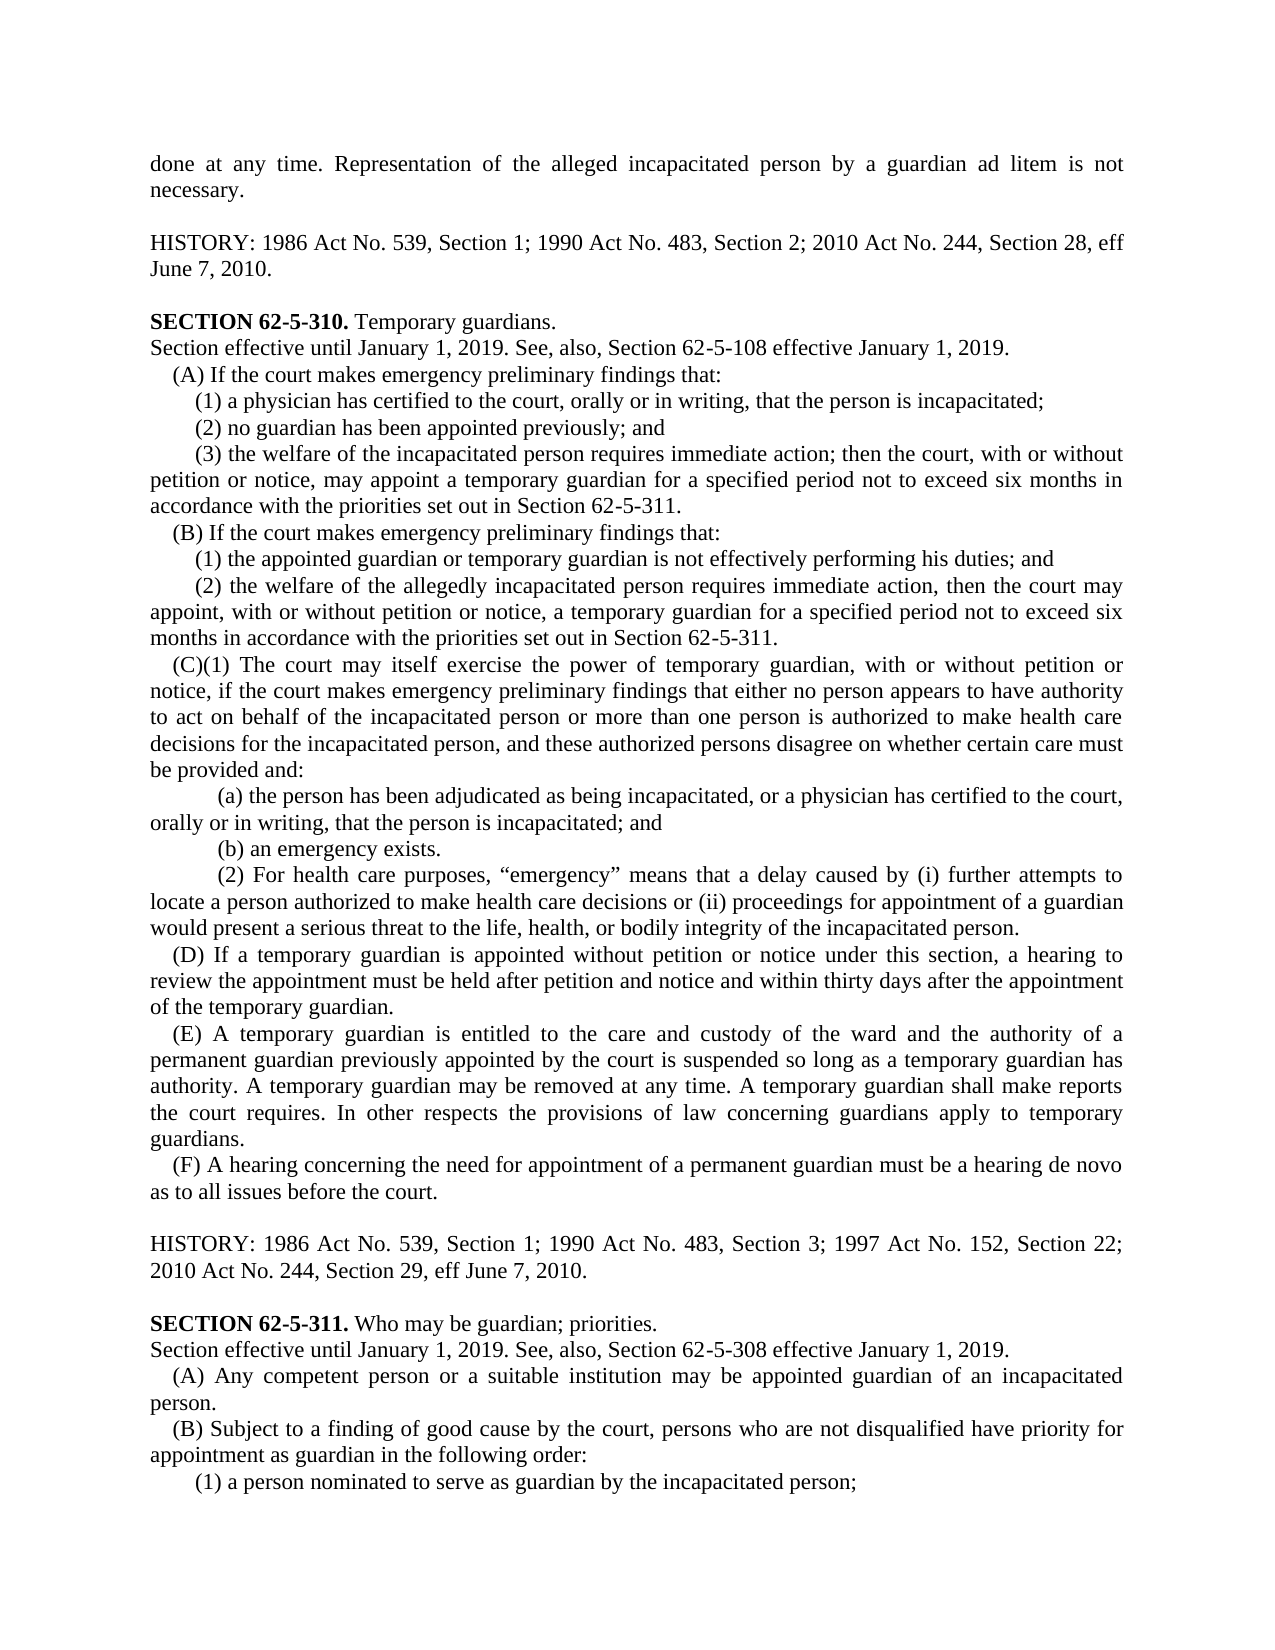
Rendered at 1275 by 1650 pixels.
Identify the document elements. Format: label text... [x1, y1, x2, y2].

text SECTION 62-5-311. Who may be guardian; priorities. [150, 1309, 1125, 1336]
text (A) If the court makes emergency preliminary findings that: [150, 361, 1125, 387]
text (C)(1) The court may itself exercise the power of temporary guardian, with or without petition or notice, if the court makes emergency preliminary findings that either no person appears to have authority to act on behalf of the incapacitated person or more than one person is authorized to make health care decisions for the incapacitated person, and these authorized persons disagree on whether certain care must be provided and: [150, 651, 1125, 782]
text (2) the welfare of the allegedly incapacitated person requires immediate action, then the court may appoint, with or without petition or notice, a temporary guardian for a specified period not to exceed six months in accordance with the priorities set out in Section 62-5-311. [150, 572, 1125, 651]
text (E) A temporary guardian is entitled to the care and custody of the ward and the authority of a permanent guardian previously appointed by the court is suspended so long as a temporary guardian has authority. A temporary guardian may be removed at any time. A temporary guardian shall make reports the court requires. In other respects the provisions of law concerning guardians apply to temporary guardians. [150, 1020, 1125, 1151]
text (F) A hearing concerning the need for appointment of a permanent guardian must be a hearing de novo as to all issues before the court. [150, 1151, 1125, 1204]
text (1) the appointed guardian or temporary guardian is not effectively performing his duties; and [150, 545, 1125, 572]
text (b) an emergency exists. [150, 835, 1125, 862]
text (B) Subject to a finding of good cause by the court, persons who are not disqualified have priority for appointment as guardian in the following order: [150, 1415, 1125, 1468]
text SECTION 62-5-310. Temporary guardians. [150, 308, 1125, 334]
text (2) For health care purposes, “emergency” means that a delay caused by (i) further attempts to locate a person authorized to make health care decisions or (ii) proceedings for appointment of a guardian would present a serious threat to the life, health, or bodily integrity of the incapacitated person. [150, 862, 1125, 941]
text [150, 150, 1125, 203]
text (D) If a temporary guardian is appointed without petition or notice under this section, a hearing to review the appointment must be held after petition and notice and within thirty days after the appointment of the temporary guardian. [150, 941, 1125, 1020]
text (1) a physician has certified to the court, orally or in writing, that the person is incapacitated; [150, 387, 1125, 413]
text (A) Any competent person or a suitable institution may be appointed guardian of an incapacitated person. [150, 1362, 1125, 1415]
text Section effective until January 1, 2019. See, also, Section 62-5-108 effective January 1, 2019. [150, 334, 1125, 361]
text HISTORY: 1986 Act No. 539, Section 1; 1990 Act No. 483, Section 3; 1997 Act No. 152, Section 22; 2010 Act No. 244, Section 29, eff June 7, 2010. [150, 1231, 1125, 1283]
text (a) the person has been adjudicated as being incapacitated, or a physician has certified to the court, orally or in writing, that the person is incapacitated; and [150, 782, 1125, 835]
text Section effective until January 1, 2019. See, also, Section 62-5-308 effective January 1, 2019. [150, 1336, 1125, 1362]
text (1) a person nominated to serve as guardian by the incapacitated person; [150, 1468, 1125, 1494]
text (3) the welfare of the incapacitated person requires immediate action; then the court, with or without petition or notice, may appoint a temporary guardian for a specified period not to exceed six months in accordance with the priorities set out in Section 62-5-311. [150, 440, 1125, 519]
text HISTORY: 1986 Act No. 539, Section 1; 1990 Act No. 483, Section 2; 2010 Act No. 244, Section 28, eff June 7, 2010. [150, 229, 1125, 282]
text (2) no guardian has been appointed previously; and [150, 413, 1125, 440]
text (B) If the court makes emergency preliminary findings that: [150, 519, 1125, 545]
